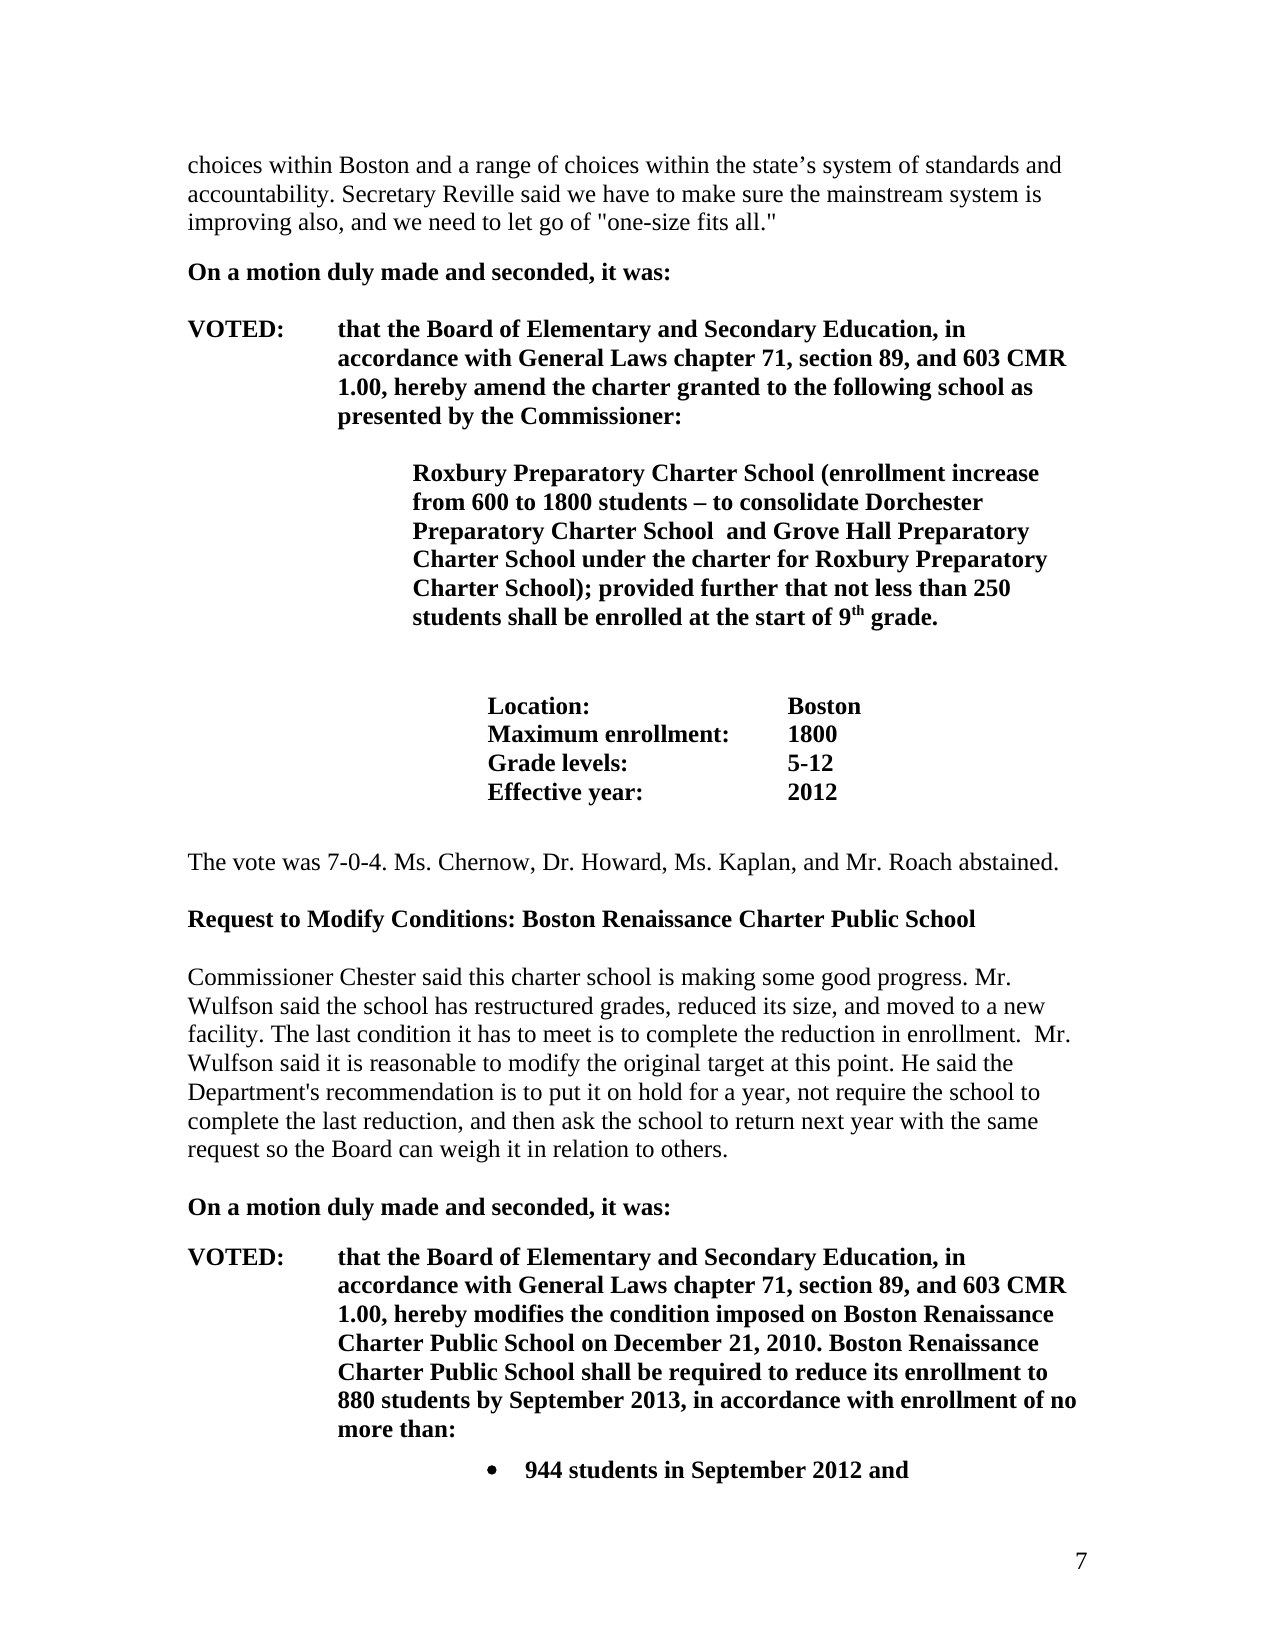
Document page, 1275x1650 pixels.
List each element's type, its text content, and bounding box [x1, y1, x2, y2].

text On a motion duly made and seconded, it was: [187, 257, 1087, 286]
text Location: Boston [487, 691, 1087, 719]
text Effective year: 2012 [412, 777, 1087, 806]
list On a motion duly made and seconded, it was: [187, 1192, 1087, 1221]
list Commissioner Chester said this charter school is making some good progress. Mr. Wulfson said the school has restructured grades, reduced its size, and moved to a new facility. The last condition it has to meet is to complete the reduction in enrollment. Mr. Wulfson said it is reasonable to modify the original target at this point. He said the Department's recommendation is to put it on hold for a year, not require the school to complete the last reduction, and then ask the school to return next year with the same request so the Board can weigh it in relation to others. [187, 962, 1087, 1163]
text VOTED: that the Board of Elementary and Secondary Education, in accordance with General Laws chapter 71, section 89, and 603 CMR 1.00, hereby amend the charter granted to the following school as presented by the Commissioner: [187, 314, 1087, 429]
list Request to Modify Conditions: [187, 904, 1087, 933]
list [187, 150, 1087, 236]
list The vote was 7-0-4. Ms. Chernow, Dr. Howard, Ms. Kaplan, and Mr. Roach abstained. [187, 847, 1087, 876]
text Roxbury Preparatory Charter School (enrollment increase from 600 to 1800 students – to consolidate Dorchester Preparatory Charter School and Grove Hall Preparatory Charter School under the charter for Roxbury Preparatory Charter School); provided further that not less than 250 students shall be enrolled at the start of 9th grade. [412, 458, 1087, 631]
text Grade levels: 5-12 [487, 748, 1087, 777]
list 944 students in September 2012 and [487, 1455, 1087, 1484]
text VOTED: that the Board of Elementary and Secondary Education, in accordance with General Laws chapter 71, section 89, and 603 CMR 1.00, hereby modifies the condition imposed on Boston Renaissance Charter Public School on December 21, 2010. Boston Renaissance Charter Public School shall be required to reduce its enrollment to 880 students by September 2013, in accordance with enrollment of no more than: [187, 1242, 1087, 1443]
text Maximum enrollment: 1800 [487, 719, 1087, 748]
